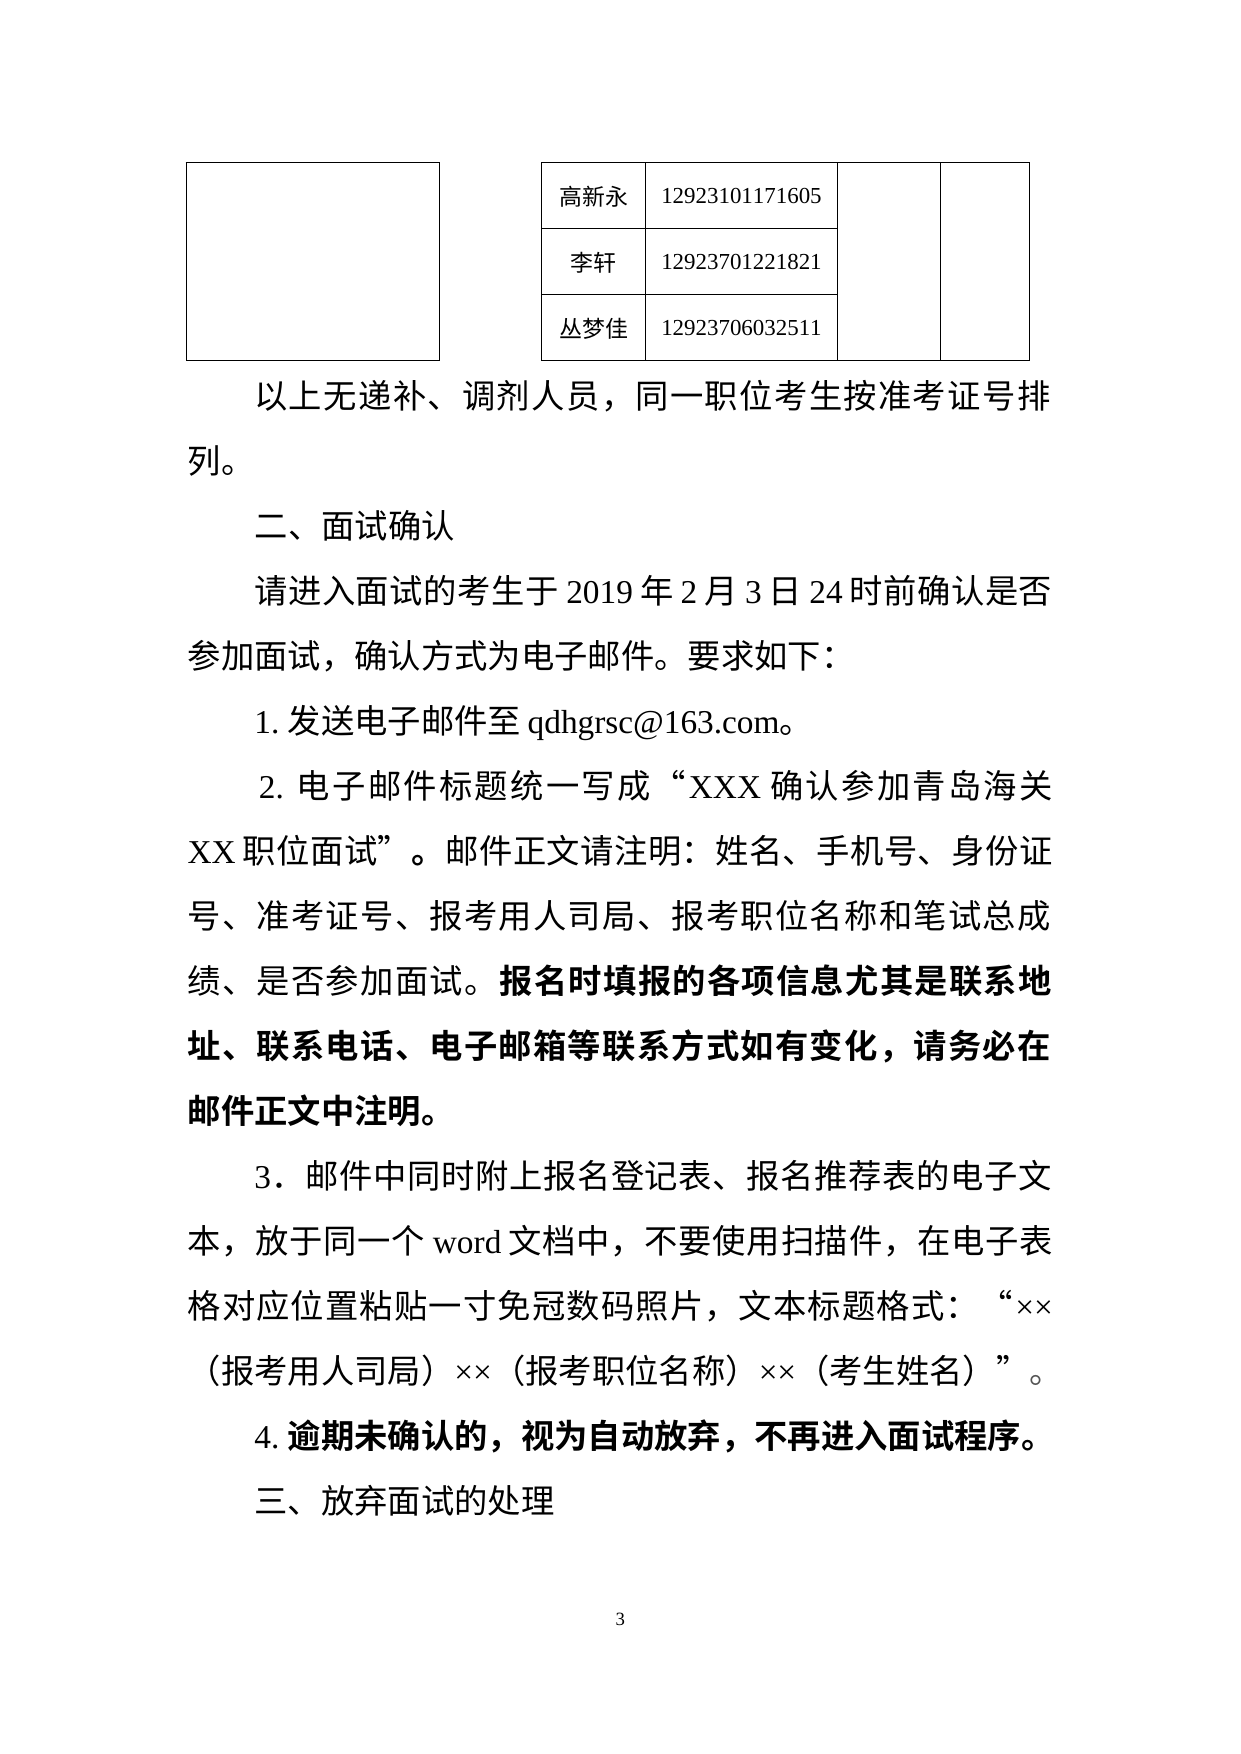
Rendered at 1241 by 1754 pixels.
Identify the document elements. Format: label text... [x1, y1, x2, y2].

table_cell 12923706032511 [646, 295, 837, 360]
text 4. 逾期未确认的，视为自动放弃，不再进入面试程序。 [187, 1401, 1053, 1466]
text 2. 电子邮件标题统一写成“XXX确认参加青岛海关XX职位面试”。邮件正文请注明：姓名、手机号、身份证号、准考证号、报考用人司局、报考职位名称和笔试总成绩、是否参加面试。报名时填报的各项信息尤其是联系地址、联系电话、电子邮箱等联系方式如有变化，请务必在邮件正文中注明。 [187, 751, 1053, 1141]
text 请进入面试的考生于2019年2月3日24时前确认是否参加面试，确认方式为电子邮件。要求如下： [187, 556, 1053, 686]
text 1. 发送电子邮件至qdhgrsc@163.com。 [187, 686, 1053, 751]
table_cell 高新永 [542, 163, 645, 228]
text 二、面试确认 [187, 491, 1053, 556]
table_cell 12923101171605 [646, 163, 837, 228]
table_cell 12923701221821 [646, 229, 837, 294]
text 以上无递补、调剂人员，同一职位考生按准考证号排列。 [187, 361, 1053, 491]
table_cell 李轩 [542, 229, 645, 294]
text 三、放弃面试的处理 [187, 1466, 1053, 1531]
text 3．邮件中同时附上报名登记表、报名推荐表的电子文本，放于同一个word文档中，不要使用扫描件，在电子表格对应位置粘贴一寸免冠数码照片，文本标题格式：“××（报考用人司局）××（报考职位名称）××（考生姓名）”。 [187, 1141, 1053, 1401]
table_cell 丛梦佳 [542, 295, 645, 360]
